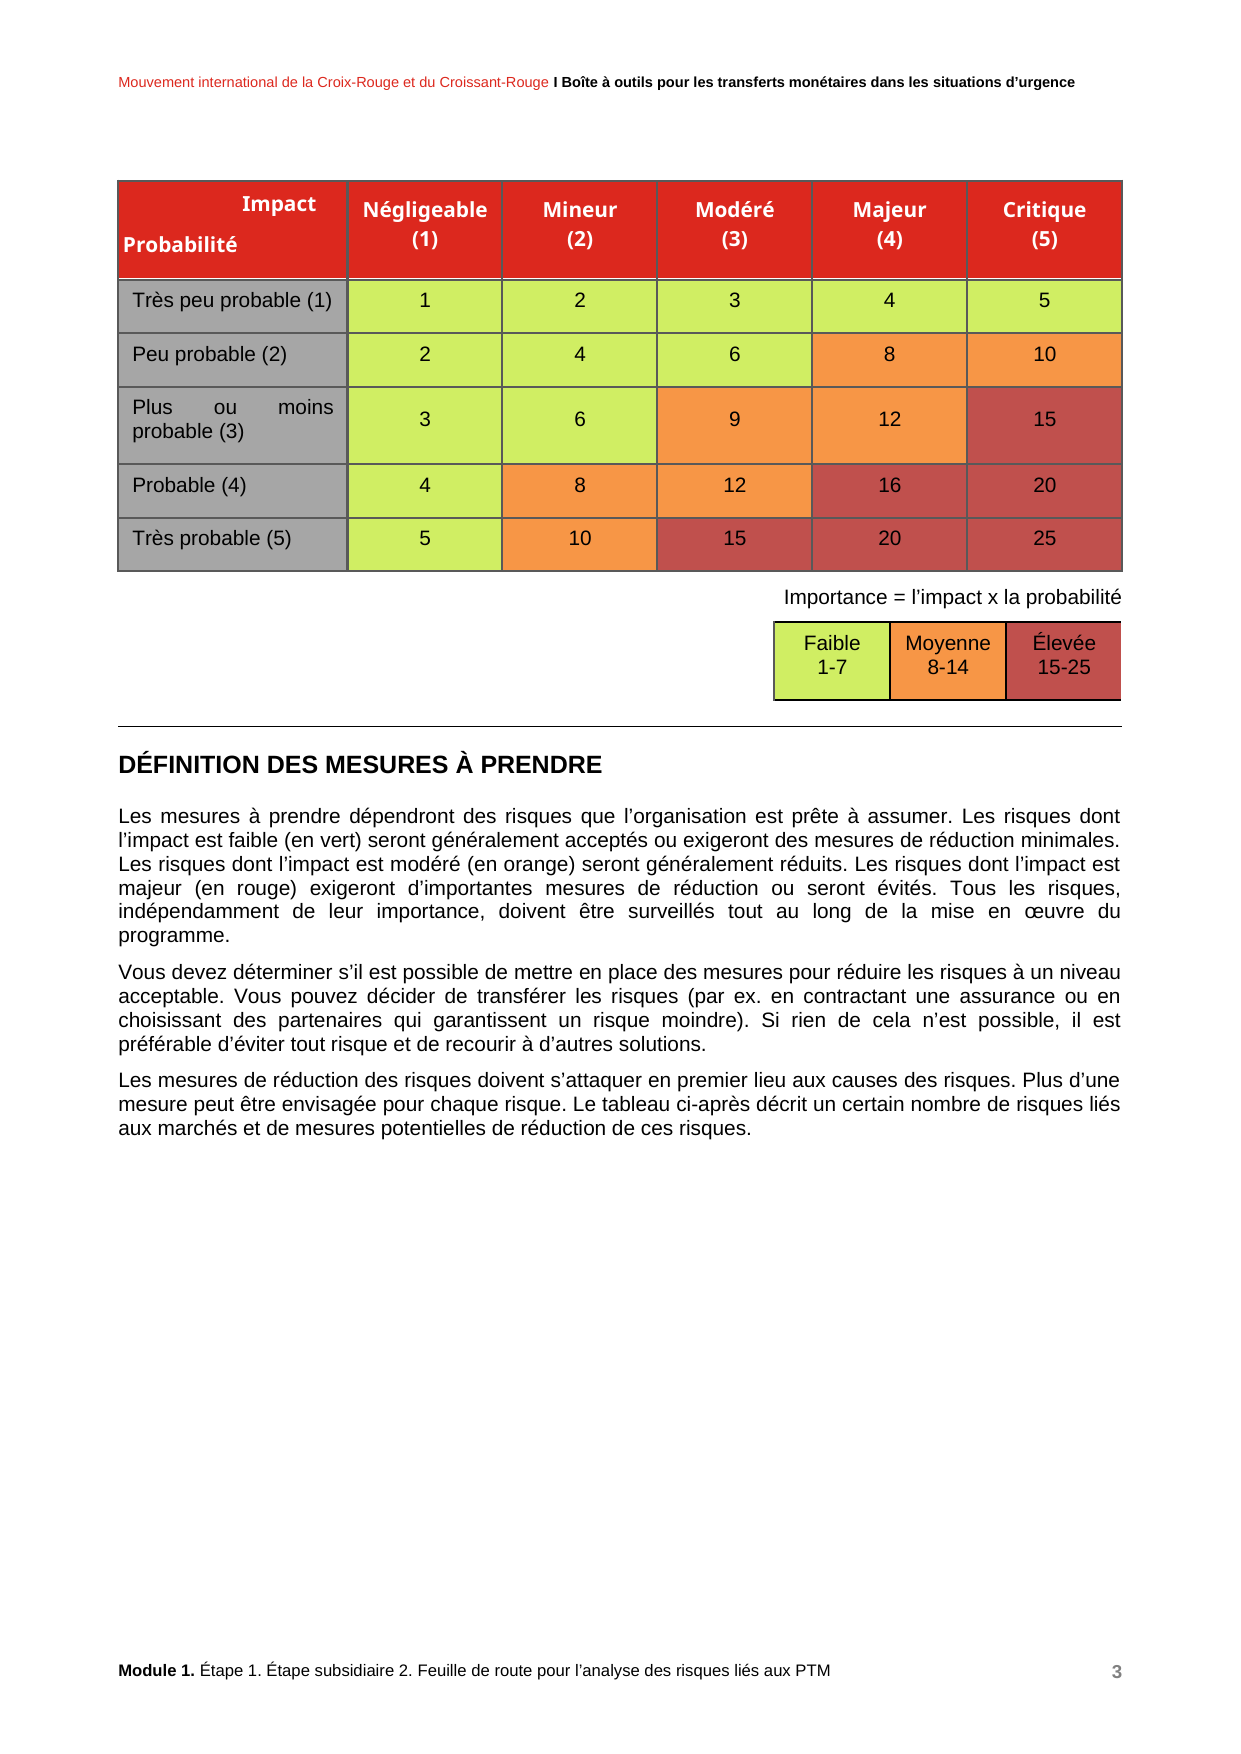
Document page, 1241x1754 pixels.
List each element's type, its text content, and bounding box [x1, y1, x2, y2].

table_cell 4 [813, 281, 966, 332]
text Vous devez déterminer s’il est possible de mettre en place des mesures pour réduire les risques à un niveau acceptable. Vous pouvez décider de transférer les risques (par ex. en contractant une assurance ou en choisissant des partenaires qui garantissent un risque moindre). Si rien de cela n’est possible, il est préférable d’éviter tout risque et de recourir à d’autres solutions. [118, 960, 1122, 1056]
table_header Mineur (2) [503, 182, 656, 278]
table_cell 5 [968, 281, 1121, 332]
table_cell 25 [968, 519, 1121, 570]
table_cell 12 [658, 465, 811, 517]
text Les mesures à prendre dépendront des risques que l’organisation est prête à assumer. Les risques dont l’impact est faible (en vert) seront généralement acceptés ou exigeront des mesures de réduction minimales. Les risques dont l’impact est modéré (en orange) seront généralement réduits. Les risques dont l’impact est majeur (en rouge) exigeront d’importantes mesures de réduction ou seront évités. Tous les risques, indépendamment de leur importance, doivent être surveillés tout au long de la mise en œuvre du programme. [118, 803, 1122, 947]
table_header Modéré (3) [658, 182, 811, 278]
table_cell Probable (4) [119, 465, 346, 517]
table_cell 1 [349, 281, 501, 332]
table_cell 5 [349, 519, 501, 570]
table_cell 3 [658, 281, 811, 332]
table_cell Très probable (5) [119, 519, 346, 570]
table_cell 6 [658, 334, 811, 386]
table_cell 2 [349, 334, 501, 386]
table_cell Très peu probable (1) [119, 281, 346, 332]
subtitle DÉfinition des mesures À prendre [118, 727, 1122, 778]
table_cell 15 [968, 388, 1121, 463]
table_cell 9 [658, 388, 811, 463]
table_cell 8 [503, 465, 656, 517]
table_cell Plus ou moins probable (3) [119, 388, 346, 463]
table_cell 12 [813, 388, 966, 463]
table_cell 3 [349, 388, 501, 463]
table_cell 2 [503, 281, 656, 332]
text Importance = l’impact x la probabilité [118, 585, 1122, 609]
table_cell 10 [968, 334, 1121, 386]
table_cell 8 [813, 334, 966, 386]
table_header Moyenne 8-14 [891, 623, 1005, 699]
text Les mesures de réduction des risques doivent s’attaquer en premier lieu aux causes des risques. Plus d’une mesure peut être envisagée pour chaque risque. Le tableau ci-après décrit un certain nombre de risques liés aux marchés et de mesures potentielles de réduction de ces risques. [118, 1068, 1122, 1140]
table_cell Peu probable (2) [119, 334, 346, 386]
table_cell 20 [968, 465, 1121, 517]
table_header Impact Probabilité [119, 182, 346, 278]
table_header Critique (5) [968, 182, 1121, 278]
table_header Faible 1-7 [775, 623, 889, 699]
table_header Majeur (4) [813, 182, 966, 278]
table_header Élevée 15-25 [1007, 623, 1121, 699]
table_cell 4 [349, 465, 501, 517]
table_cell 4 [503, 334, 656, 386]
table_cell 10 [503, 519, 656, 570]
table_cell 15 [658, 519, 811, 570]
table_header Négligeable (1) [349, 182, 501, 278]
table_cell 16 [813, 465, 966, 517]
table_cell 20 [813, 519, 966, 570]
table_cell 6 [503, 388, 656, 463]
